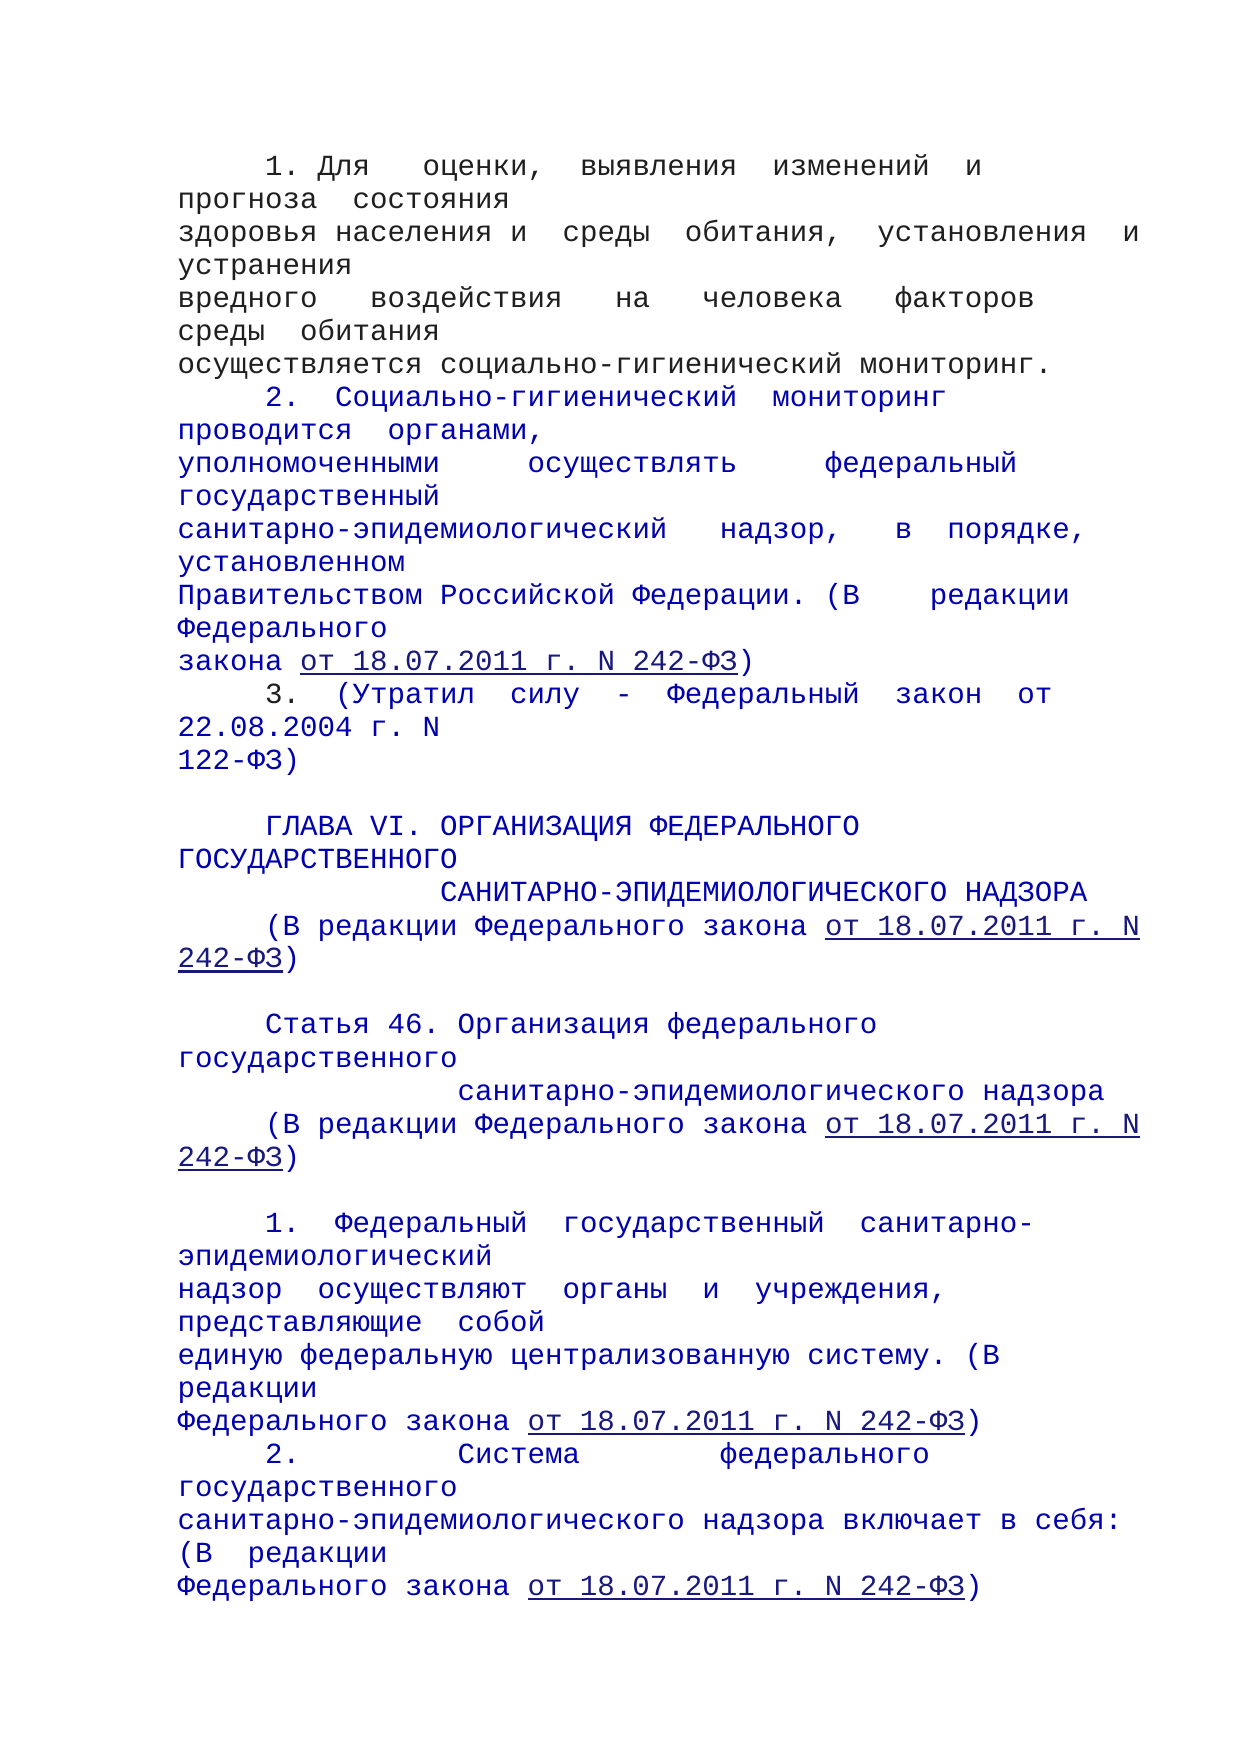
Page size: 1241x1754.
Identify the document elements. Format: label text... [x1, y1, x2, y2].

text единую федеральную централизованную систему. (В редакции [177, 1340, 1152, 1406]
text санитарно-эпидемиологического надзора включает в себя: (В редакции [177, 1505, 1152, 1571]
text САНИТАРНО-ЭПИДЕМИОЛОГИЧЕСКОГО НАДЗОРА [177, 878, 1152, 911]
text 122-ФЗ) [177, 746, 1152, 778]
text санитарно-эпидемиологического надзора [177, 1076, 1152, 1109]
text (В редакции Федерального закона от 18.07.2011 г. N 242-ФЗ) [177, 1109, 1152, 1175]
text надзор осуществляют органы и учреждения, представляющие собой [177, 1274, 1152, 1340]
text Статья 46. Организация федерального государственного [177, 1010, 1152, 1076]
text вредного воздействия на человека факторов среды обитания [177, 283, 1152, 349]
text (В редакции Федерального закона от 18.07.2011 г. N 242-ФЗ) [177, 911, 1152, 977]
text ГЛАВА VI. ОРГАНИЗАЦИЯ ФЕДЕРАЛЬНОГО ГОСУДАРСТВЕННОГО [177, 812, 1152, 878]
text Федерального закона от 18.07.2011 г. N 242-ФЗ) [177, 1406, 1152, 1439]
text 2. Система федерального государственного [177, 1439, 1152, 1505]
text здоровья населения и среды обитания, установления и устранения [177, 217, 1152, 283]
text 3. (Утратил силу - Федеральный закон от 22.08.2004 г. N [177, 679, 1152, 746]
text осуществляется социально-гигиенический мониторинг. [177, 349, 1152, 382]
text 1. Федеральный государственный санитарно-эпидемиологический [177, 1208, 1152, 1274]
text 1. Для оценки, выявления изменений и прогноза состояния [177, 151, 1152, 217]
text уполномоченными осуществлять федеральный государственный [177, 448, 1152, 514]
text закона от 18.07.2011 г. N 242-ФЗ) [177, 646, 1152, 679]
text Правительством Российской Федерации. (В редакции Федерального [177, 580, 1152, 646]
text Федерального закона от 18.07.2011 г. N 242-ФЗ) [177, 1571, 1152, 1604]
text 2. Социально-гигиенический мониторинг проводится органами, [177, 382, 1152, 448]
text санитарно-эпидемиологический надзор, в порядке, установленном [177, 514, 1152, 580]
